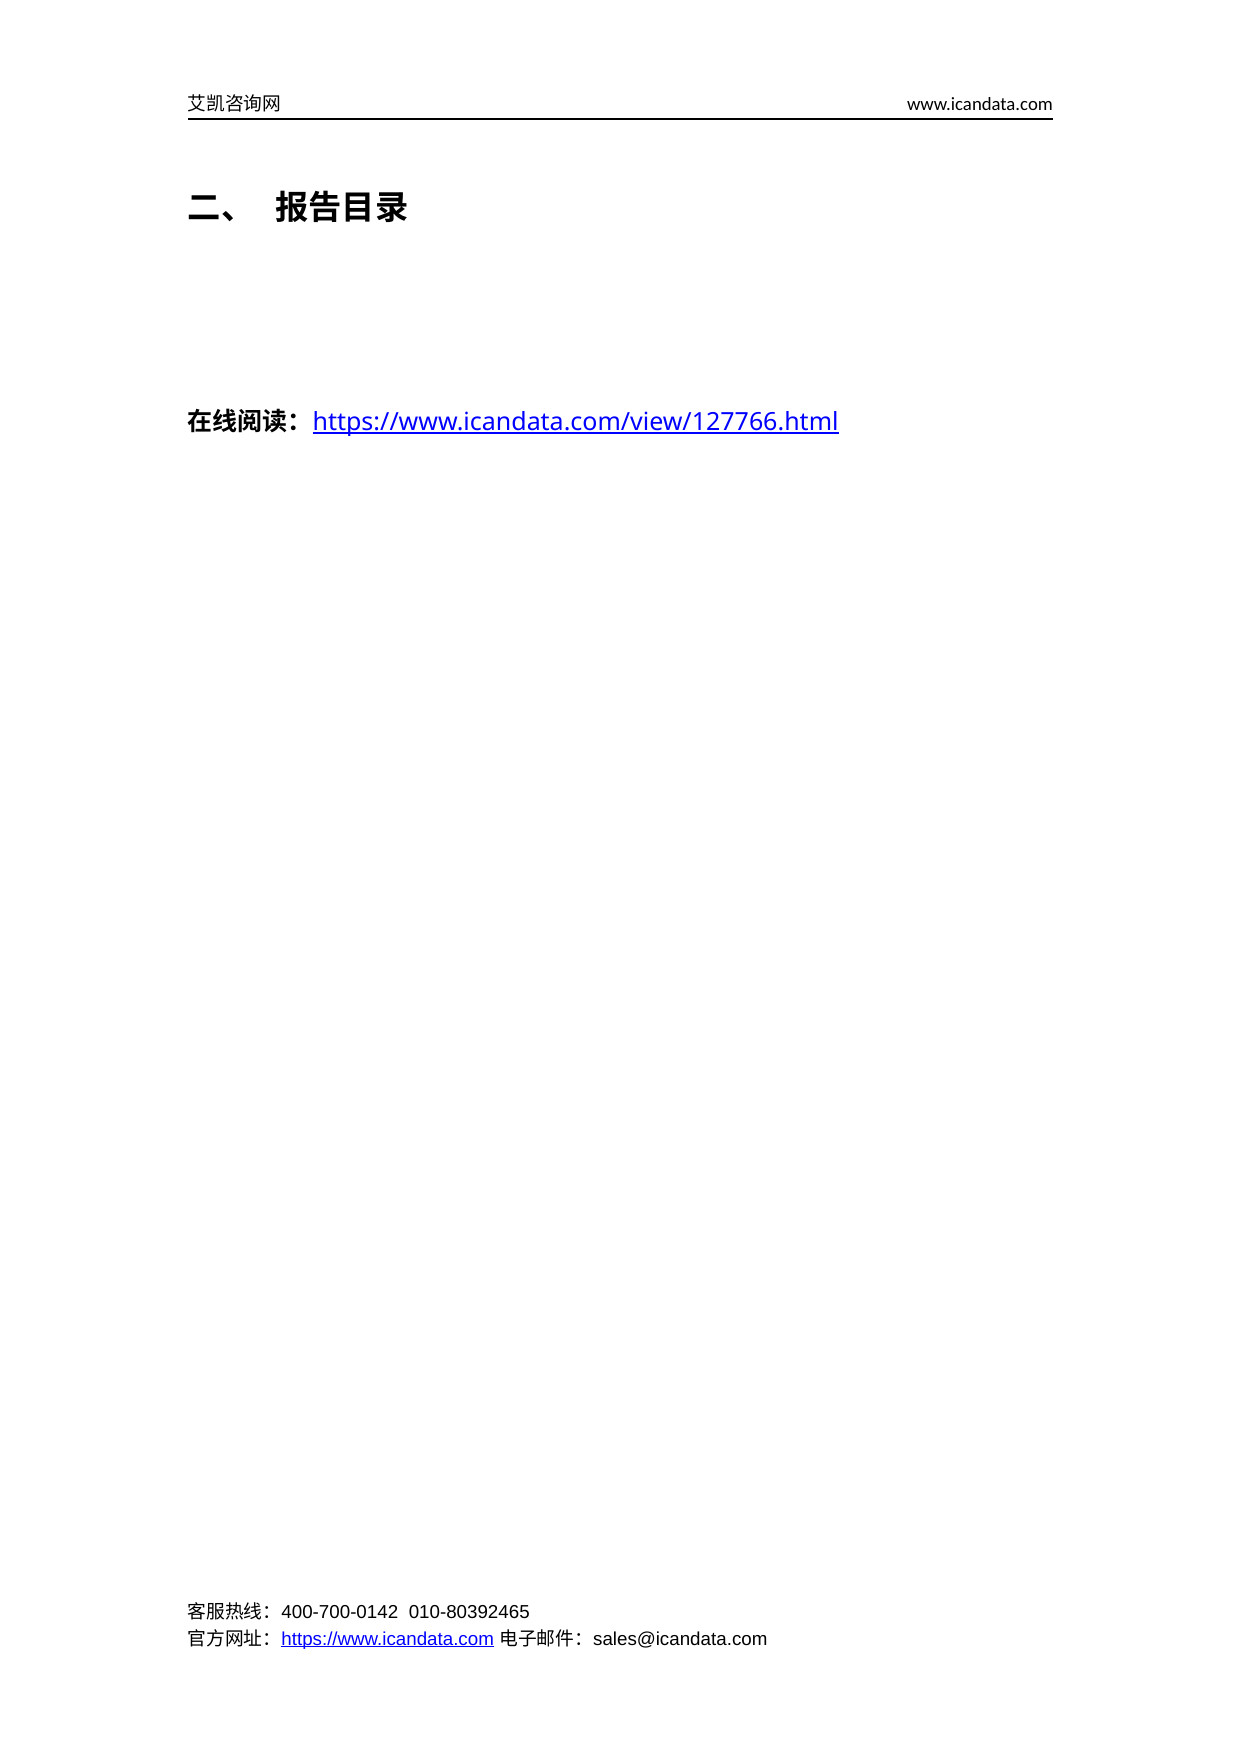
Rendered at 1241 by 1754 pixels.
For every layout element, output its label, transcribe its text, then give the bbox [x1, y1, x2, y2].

subtitle 报告目录 [187, 172, 1053, 237]
text 在线阅读：https://www.icandata.com/view/127766.html [187, 387, 1053, 452]
